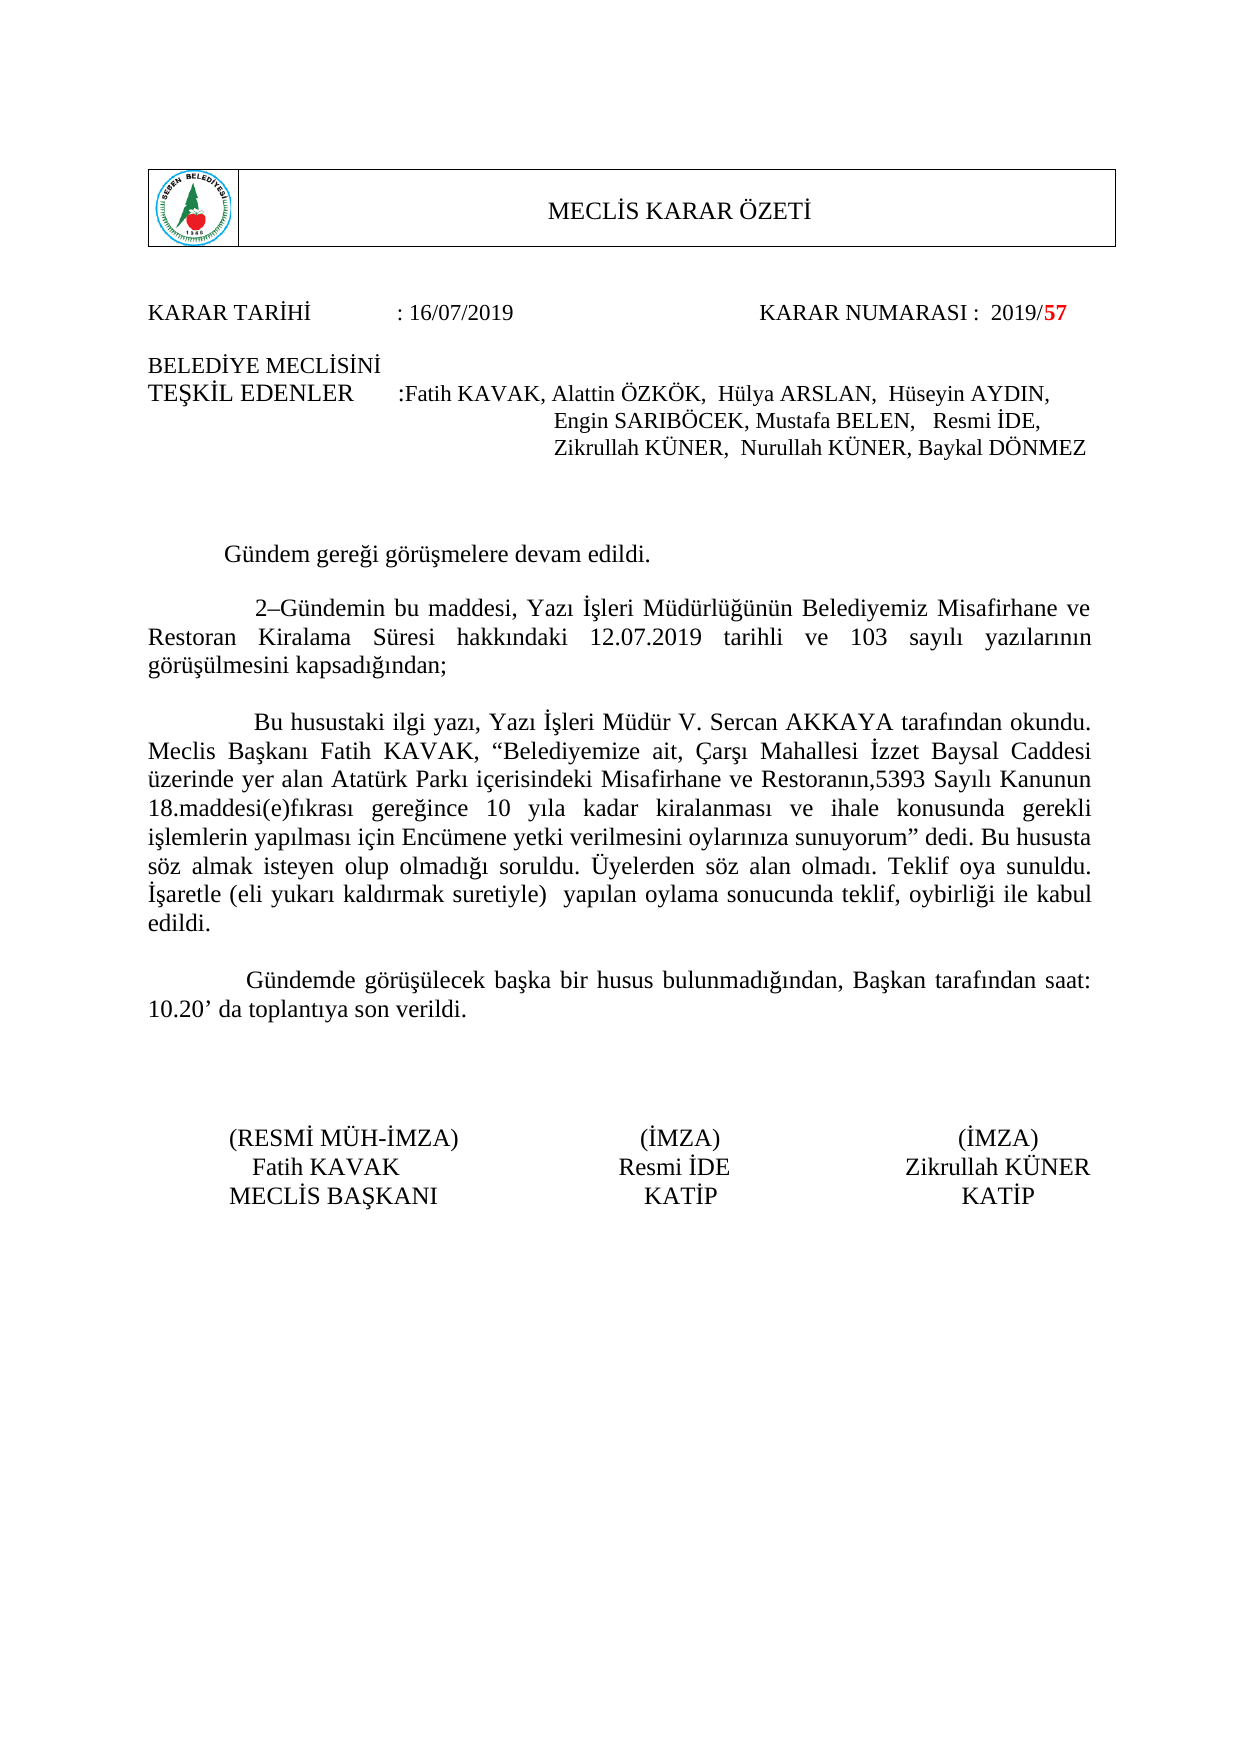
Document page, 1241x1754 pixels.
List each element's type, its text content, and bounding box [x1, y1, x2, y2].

text BELEDİYE MECLİSİNİ [148, 352, 1093, 378]
text Engin SARIBÖCEK, Mustafa BELEN, Resmi İDE, [148, 407, 1093, 433]
picture [155, 215, 183, 246]
text Fatih KAVAK Resmi İDE Zikrullah KÜNER [148, 1152, 1093, 1181]
text 2–Gündemin bu maddesi, Yazı İşleri Müdürlüğünün Belediyemiz Misafirhane ve Restoran Kiralama Süresi hakkındaki 12.07.2019 tarihli ve 103 sayılı yazılarının görüşülmesini kapsadığından; [148, 593, 1093, 679]
table_header [149, 170, 155, 246]
text Gündem gereği görüşmelere devam edildi. [148, 539, 1093, 568]
picture [158, 172, 232, 244]
picture [155, 170, 184, 202]
picture [204, 170, 232, 197]
table_header [232, 170, 238, 246]
picture [206, 219, 232, 246]
text KARAR TARİHİ : 16/07/2019 KARAR NUMARASI : 2019/57 [148, 299, 1093, 326]
text Gündemde görüşülecek başka bir husus bulunmadığından, Başkan tarafından saat: 10.20’ da toplantıya son verildi. [148, 965, 1093, 1023]
text Zikrullah KÜNER, Nurullah KÜNER, Baykal DÖNMEZ [148, 433, 1093, 460]
table_header MECLİS KARAR ÖZETİ [239, 170, 1115, 246]
text Bu husustaki ilgi yazı, Yazı İşleri Müdür V. Sercan AKKAYA tarafından okundu. Meclis Başkanı Fatih KAVAK, “Belediyemize ait, Çarşı Mahallesi İzzet Baysal Caddesi üzerinde yer alan Atatürk Parkı içerisindeki Misafirhane ve Restoranın,5393 Sayılı Kanunun 18.maddesi(e)fıkrası gereğince 10 yıla kadar kiralanması ve ihale konusunda gerekli işlemlerin yapılması için Encümene yetki verilmesini oylarınıza sunuyorum” dedi. Bu hususta söz almak isteyen olup olmadığı soruldu. Üyelerden söz alan olmadı. Teklif oya sunuldu. İşaretle (eli yukarı kaldırmak suretiyle) yapılan oylama sonucunda teklif, oybirliği ile kabul edildi. [148, 707, 1093, 937]
text TEŞKİL EDENLER :Fatih KAVAK, Alattin ÖZKÖK, Hülya ARSLAN, Hüseyin AYDIN, [148, 378, 1093, 407]
text MECLİS BAŞKANI KATİP KATİP [148, 1181, 1093, 1209]
text (RESMİ MÜH-İMZA) (İMZA) (İMZA) [148, 1123, 1093, 1152]
